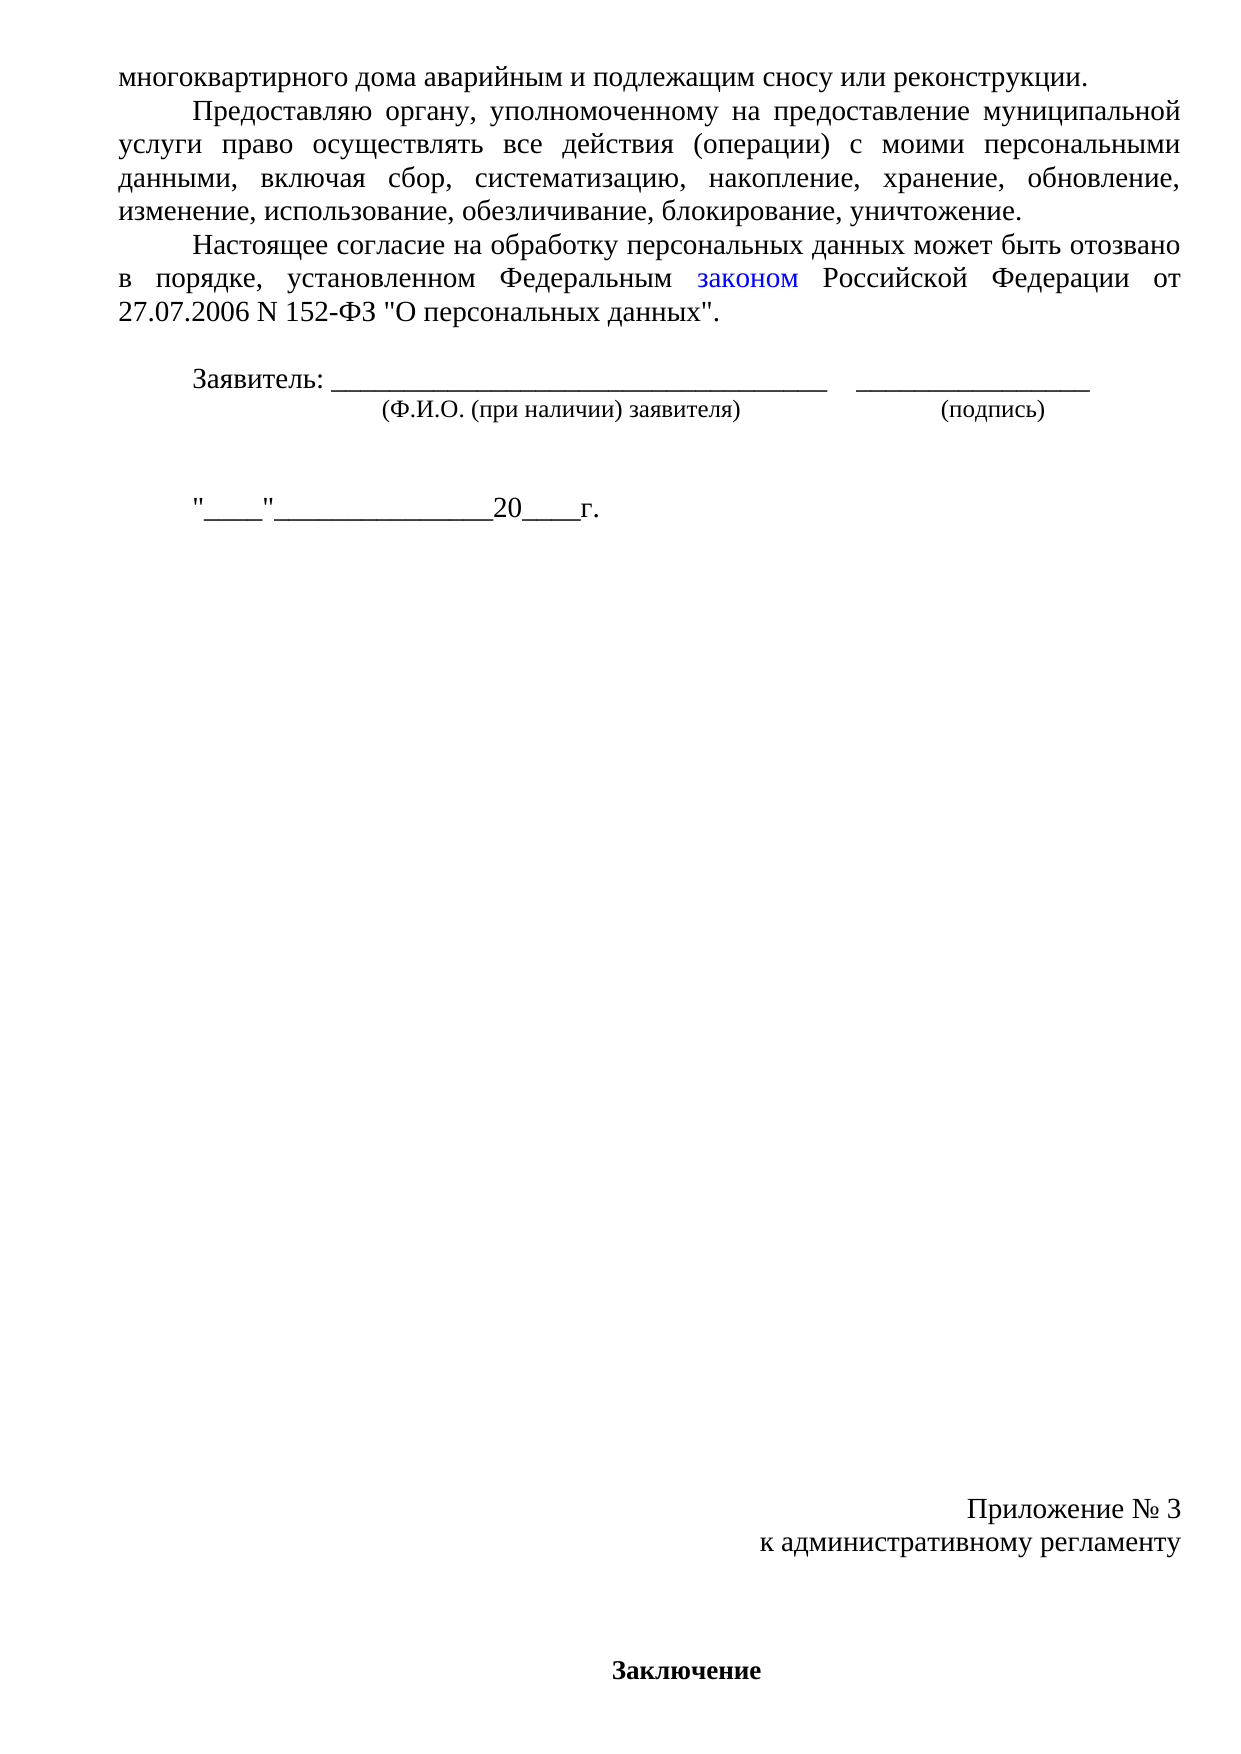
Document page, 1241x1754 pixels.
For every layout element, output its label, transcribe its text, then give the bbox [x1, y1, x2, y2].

text "____"_______________20____г. [118, 490, 1181, 524]
text Приложение № 3 [118, 1491, 1181, 1524]
text Настоящее согласие на обработку персональных данных может быть отозвано в порядке, установленном Федеральным законом Российской Федерации от 27.07.2006 N 152-ФЗ "О персональных данных". [118, 227, 1181, 327]
text (Ф.И.О. (при наличии) заявителя) (подпись) [118, 394, 1181, 423]
text Предоставляю органу, уполномоченному на предоставление муниципальной услуги право осуществлять все действия (операции) с моими персональными данными, включая сбор, систематизацию, накопление, хранение, обновление, изменение, использование, обезличивание, блокирование, уничтожение. [118, 93, 1181, 227]
text Заявитель: __________________________________ ________________ [118, 361, 1181, 394]
text Заключение [118, 1654, 1181, 1685]
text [118, 59, 1181, 93]
text к административному регламенту [118, 1524, 1181, 1558]
